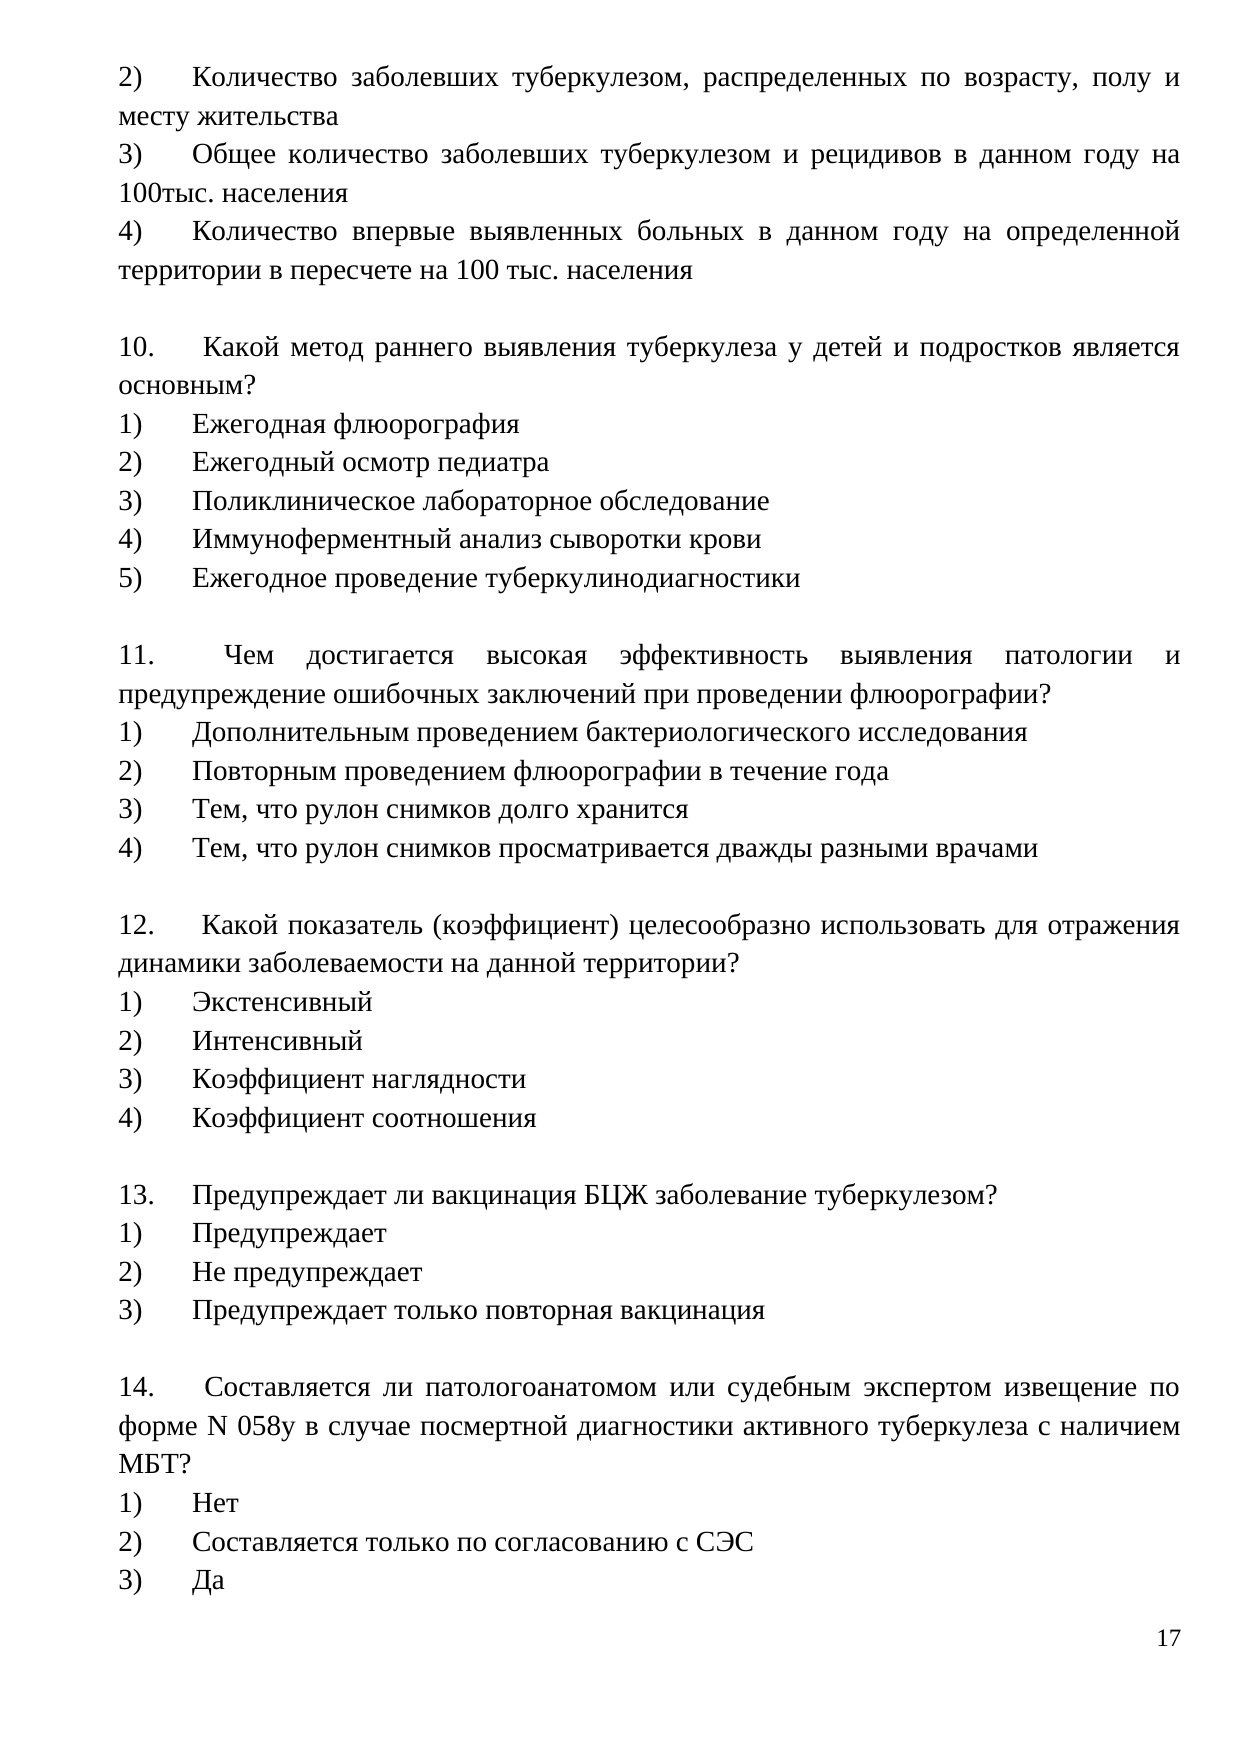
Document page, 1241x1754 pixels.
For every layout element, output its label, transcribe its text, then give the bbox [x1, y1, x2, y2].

list Ежегодный осмотр педиатра [118, 444, 1181, 478]
list Тем, что рулон снимков долго хранится [118, 791, 1181, 825]
list Не предупреждает [118, 1254, 1181, 1287]
list Предупреждает ли вакцинация БЦЖ заболевание туберкулезом? [118, 1177, 1181, 1210]
list Чем достигается высокая эффективность выявления патологии и предупреждение ошибочных заключений при проведении флюорографии? [118, 637, 1181, 709]
list Предупреждает только повторная вакцинация [118, 1292, 1181, 1326]
list Какой метод раннего выявления туберкулеза у детей и подростков является основным? [118, 329, 1181, 401]
list Иммуноферментный анализ сыворотки крови [118, 522, 1181, 555]
list Экстенсивный [118, 984, 1181, 1018]
list Да [118, 1562, 1181, 1596]
list Коэффициент соотношения [118, 1100, 1181, 1133]
list Количество впервые выявленных больных в данном году на определенной территории в пересчете на 100 тыс. населения [118, 213, 1181, 285]
list Дополнительным проведением бактериологического исследования [118, 714, 1181, 748]
list Ежегодная флюорография [118, 406, 1181, 439]
list Предупреждает [118, 1215, 1181, 1249]
list Интенсивный [118, 1023, 1181, 1056]
list Составляется только по согласованию с СЭС [118, 1524, 1181, 1557]
list Тем, что рулон снимков просматривается дважды разными врачами [118, 830, 1181, 863]
list Какой показатель (коэффициент) целесообразно использовать для отражения динамики заболеваемости на данной территории? [118, 907, 1181, 979]
list Составляется ли патологоанатомом или судебным экспертом извещение по форме N 058у в случае посмертной диагностики активного туберкулеза с наличием МБТ? [118, 1369, 1181, 1480]
list Нет [118, 1485, 1181, 1519]
list Повторным проведением флюорографии в течение года [118, 753, 1181, 786]
list Поликлиническое лабораторное обследование [118, 483, 1181, 517]
list Коэффициент наглядности [118, 1061, 1181, 1095]
list Общее количество заболевших туберкулезом и рецидивов в данном году на 100тыс. населения [118, 136, 1181, 208]
list Ежегодное проведение туберкулинодиагностики [118, 560, 1181, 594]
list Количество заболевших туберкулезом, распределенных по возрасту, полу и месту жительства [118, 59, 1181, 131]
